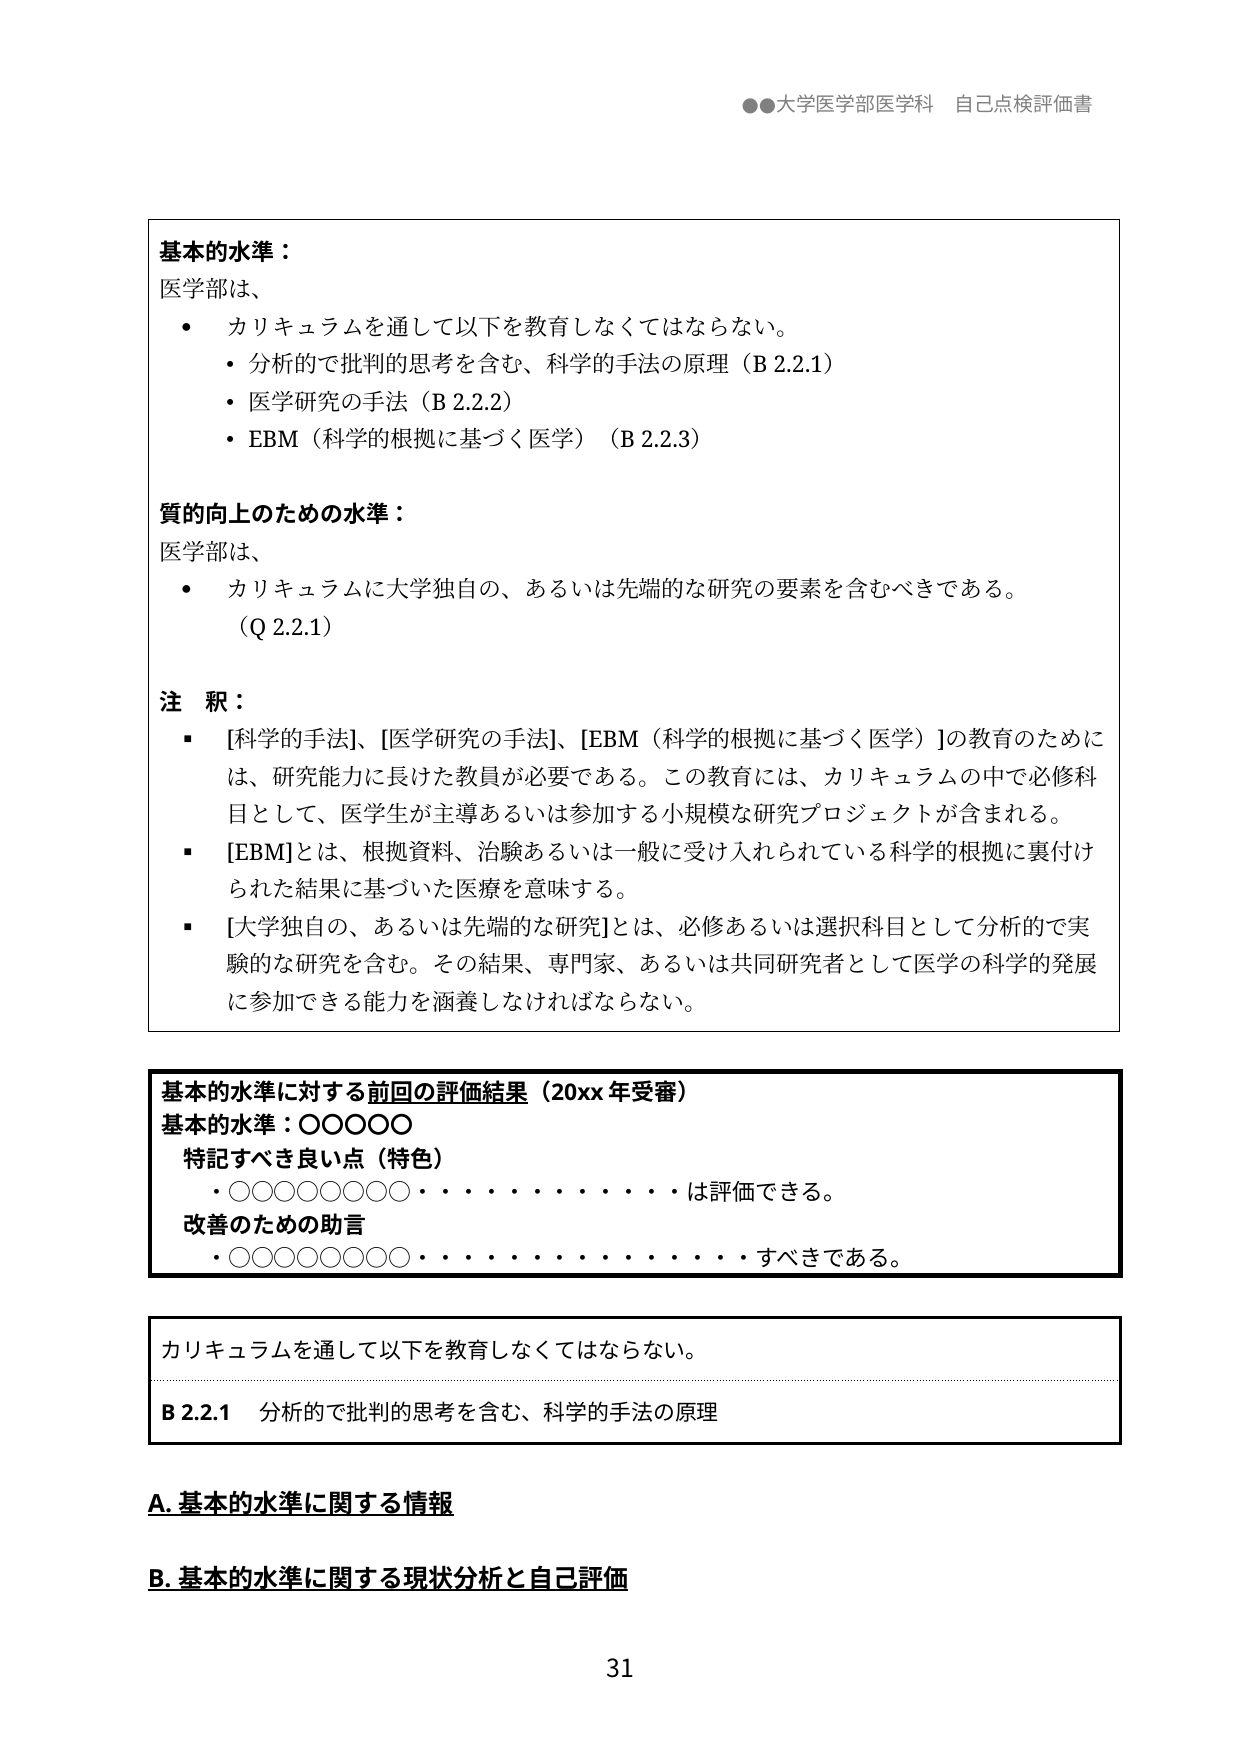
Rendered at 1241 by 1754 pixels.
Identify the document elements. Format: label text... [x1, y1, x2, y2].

table_header 基本的水準に対する前回の評価結果（20xx年受審） 基本的水準：〇〇〇〇〇 特記すべき良い点（特色） ・○○○○○○○○・・・・・・・・・・・・は評価できる。 改善のための助言 ・○○○○○○○○・・・・・・・・・・・・・・・すべきである。 [152, 1074, 1118, 1273]
text A. 基本的水準に関する情報 [148, 1482, 1092, 1520]
text B. 基本的水準に関する現状分析と自己評価 [148, 1557, 1092, 1595]
table_cell B 2.2.1 分析的で批判的思考を含む、科学的手法の原理 [151, 1380, 1119, 1442]
table_header 基本的水準： 医学部は、 カリキュラムを通して以下を教育しなくてはならない。 分析的で批判的思考を含む、科学的手法の原理（B 2.2.1） 医学研究の手法（B 2.2.2） EBM（科学的根拠に基づく医学）（B 2.2.3） 質的向上のための水準： 医学部は、 カリキュラムに大学独自の、あるいは先端的な研究の要素を含むべきである。 （Q 2.2.1） 注 釈： [科学的手法]、[医学研究の手法]、[EBM（科学的根拠に基づく医学）]の教育のためには、研究能力に長けた教員が必要である。この教育には、カリキュラムの中で必修科目として、医学生が主導あるいは参加する小規模な研究プロジェクトが含まれる。 [EBM]とは、根拠資料、治験あるいは一般に受け入れられている科学的根拠に裏付けられた結果に基づいた医療を意味する。 [大学独自の、あるいは先端的な研究]とは、必修あるいは選択科目として分析的で実験的な研究を含む。その結果、専門家、あるいは共同研究者として医学の科学的発展に参加できる能力を涵養しなければならない。 [149, 220, 1119, 1031]
table_header カリキュラムを通して以下を教育しなくてはならない。 [151, 1319, 1119, 1380]
